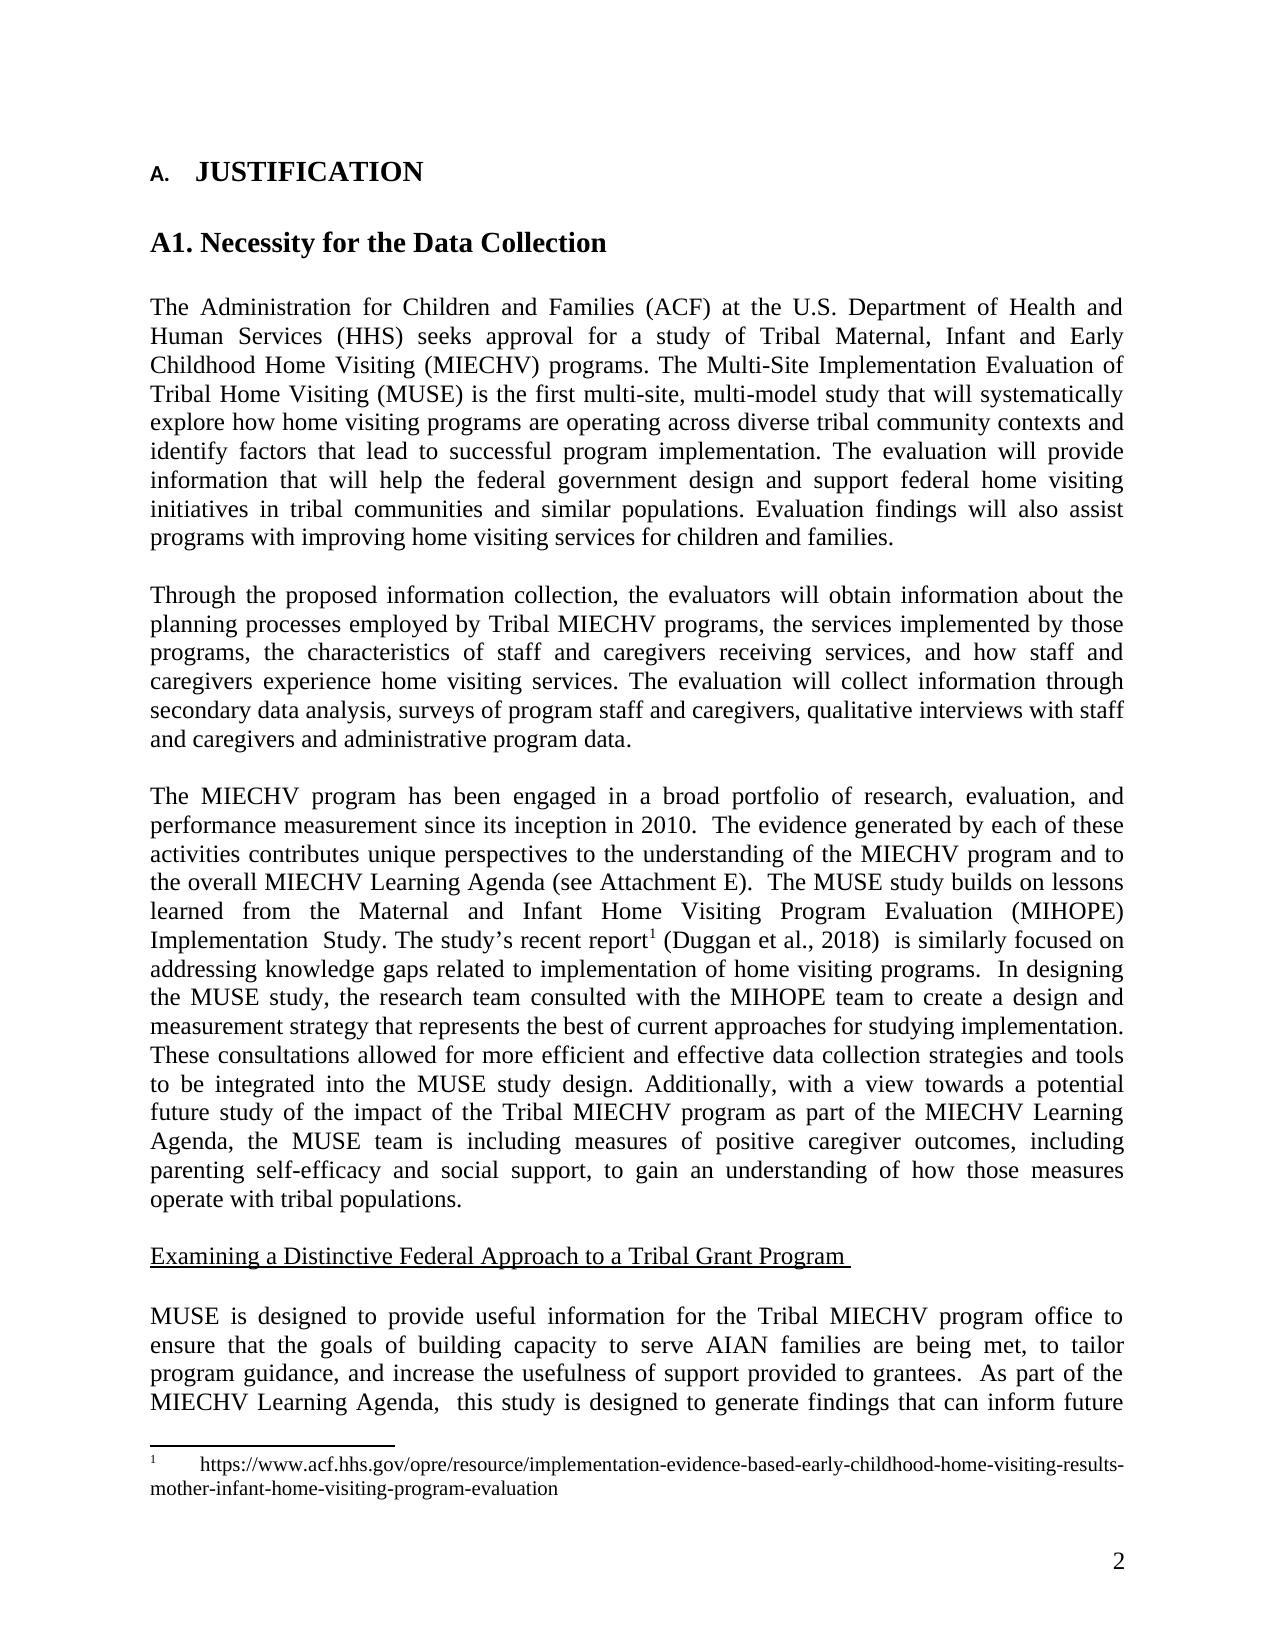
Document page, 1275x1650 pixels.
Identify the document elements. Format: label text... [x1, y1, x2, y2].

text Through the proposed information collection, the evaluators will obtain information about the planning processes employed by Tribal MIECHV programs, the services implemented by those programs, the characteristics of staff and caregivers receiving services, and how staff and caregivers experience home visiting services. The evaluation will collect information through secondary data analysis, surveys of program staff and caregivers, qualitative interviews with staff and caregivers and administrative program data. [150, 580, 1125, 752]
subtitle JUSTIFICATION [150, 154, 1125, 188]
text Examining a Distinctive Federal Approach to a Tribal Grant Program [150, 1241, 1125, 1270]
subtitle A1. Necessity for the Data Collection [150, 225, 1125, 259]
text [150, 1301, 1125, 1416]
text The Administration for Children and Families (ACF) at the U.S. Department of Health and Human Services (HHS) seeks approval for a study of Tribal Maternal, Infant and Early Childhood Home Visiting (MIECHV) programs. The Multi-Site Implementation Evaluation of Tribal Home Visiting (MUSE) is the first multi-site, multi-model study that will systematically explore how home visiting programs are operating across diverse tribal community contexts and identify factors that lead to successful program implementation. The evaluation will provide information that will help the federal government design and support federal home visiting initiatives in tribal communities and similar populations. Evaluation findings will also assist programs with improving home visiting services for children and families. [150, 292, 1125, 551]
text The MIECHV program has been engaged in a broad portfolio of research, evaluation, and performance measurement since its inception in 2010. The evidence generated by each of these activities contributes unique perspectives to the understanding of the MIECHV program and to the overall MIECHV Learning Agenda (see Attachment E). The MUSE study builds on lessons learned from the Maternal and Infant Home Visiting Program Evaluation (MIHOPE) Implementation Study. The study’s recent report (Duggan et al., 2018) is similarly focused on addressing knowledge gaps related to implementation of home visiting programs. In designing the MUSE study, the research team consulted with the MIHOPE team to create a design and measurement strategy that represents the best of current approaches for studying implementation. These consultations allowed for more efficient and effective data collection strategies and tools to be integrated into the MUSE study design. Additionally, with a view towards a potential future study of the impact of the Tribal MIECHV program as part of the MIECHV Learning Agenda, the MUSE team is including measures of positive caregiver outcomes, including parenting self-efficacy and social support, to gain an understanding of how those measures operate with tribal populations. [150, 781, 1125, 1212]
